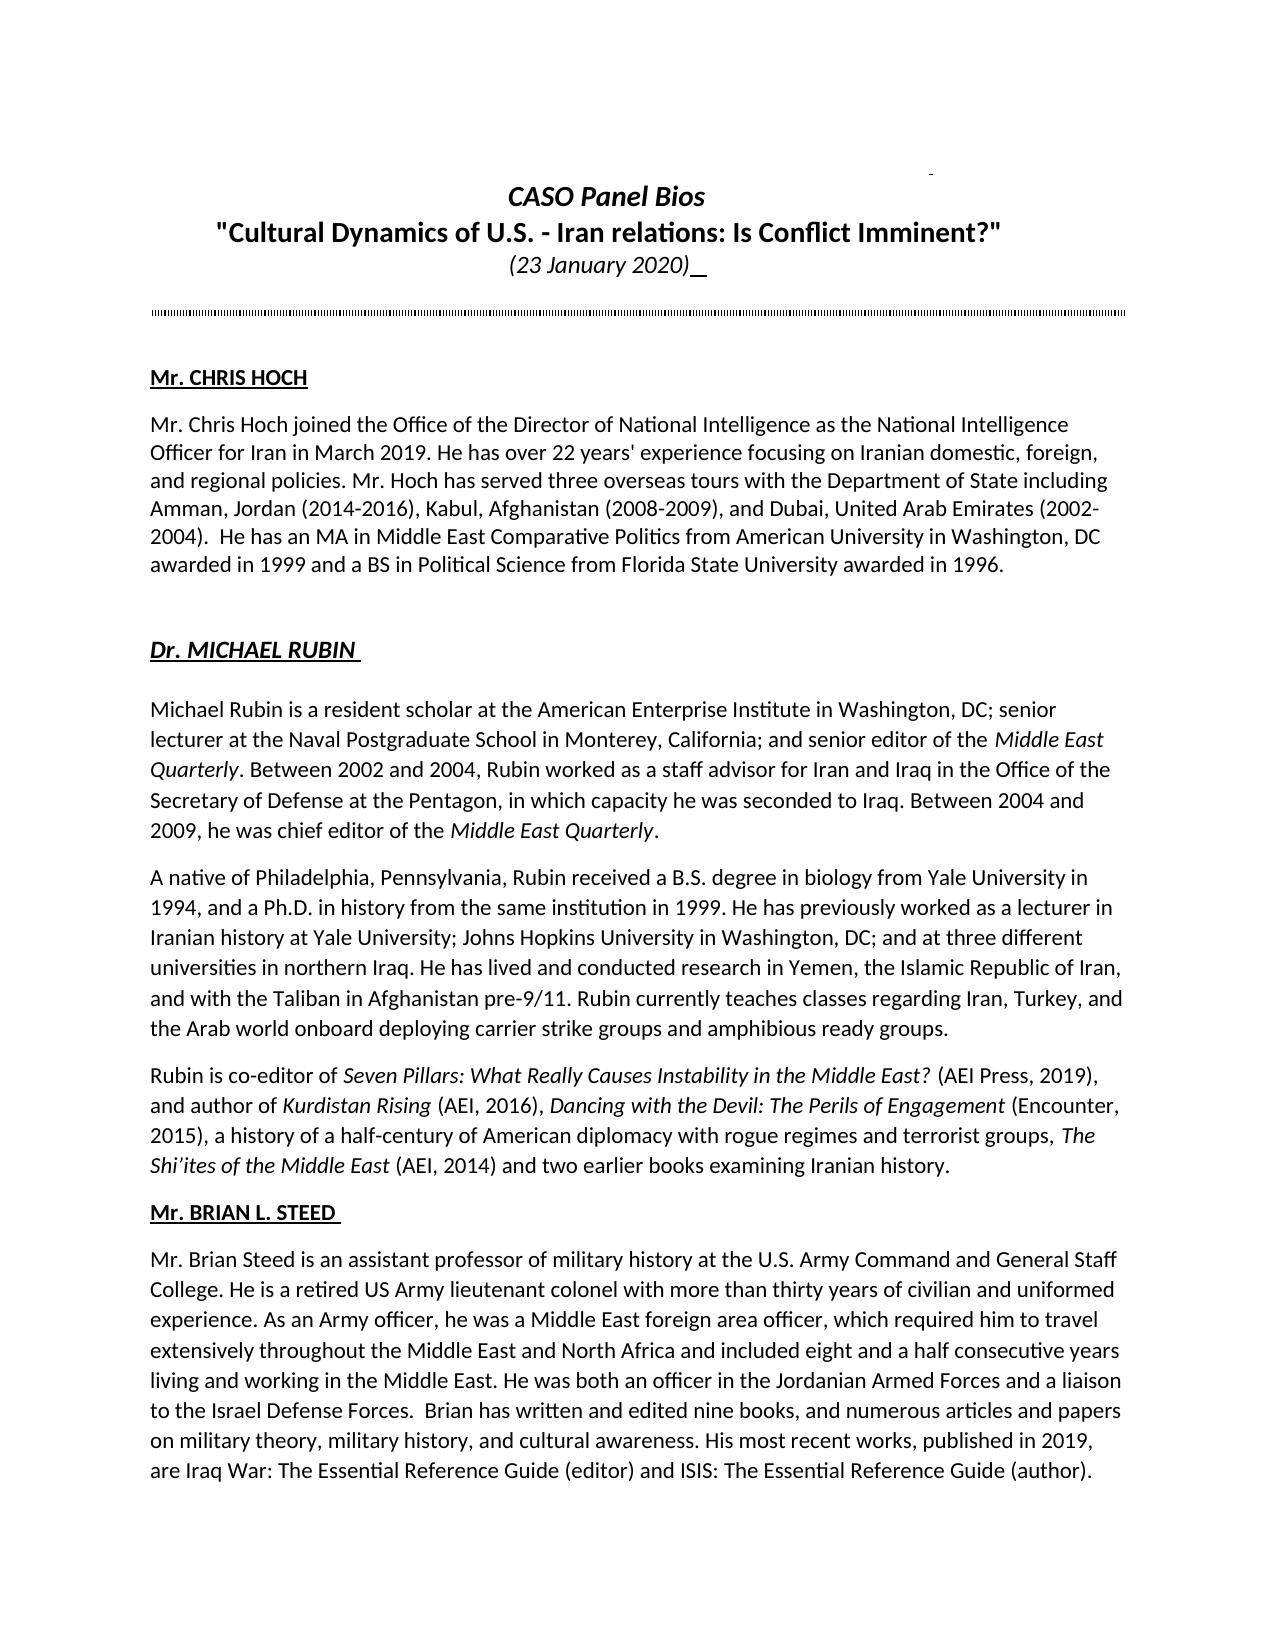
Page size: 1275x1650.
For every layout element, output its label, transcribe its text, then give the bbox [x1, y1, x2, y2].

text Dr. MICHAEL RUBIN [150, 634, 1125, 664]
text Mr. CHRIS HOCH [150, 363, 1125, 391]
text Mr. BRIAN L. STEED [150, 1198, 1125, 1226]
text CASO Panel Bios [150, 178, 1125, 214]
text A native of Philadelphia, Pennsylvania, Rubin received a B.S. degree in biology from Yale University in 1994, and a Ph.D. in history from the same institution in 1999. He has previously worked as a lecturer in Iranian history at Yale University; Johns Hopkins University in Washington, DC; and at three different universities in northern Iraq. He has lived and conducted research in Yemen, the Islamic Republic of Iran, and with the Taliban in Afghanistan pre-9/11. Rubin currently teaches classes regarding Iran, Turkey, and the Arab world onboard deploying carrier strike groups and amphibious ready groups. [150, 863, 1125, 1042]
text Mr. Chris Hoch joined the Office of the Director of National Intelligence as the National Intelligence Officer for Iran in March 2019. He has over 22 years' experience focusing on Iranian domestic, foreign, and regional policies. Mr. Hoch has served three overseas tours with the Department of State including Amman, Jordan (2014-2016), Kabul, Afghanistan (2008-2009), and Dubai, United Arab Emirates (2002-2004). He has an MA in Middle East Comparative Politics from American University in Washington, DC awarded in 1999 and a BS in Political Science from Florida State University awarded in 1996. [150, 410, 1125, 578]
text Rubin is co-editor of Seven Pillars: What Really Causes Instability in the Middle East? (AEI Press, 2019), and author of Kurdistan Rising (AEI, 2016), Dancing with the Devil: The Perils of Engagement (Encounter, 2015), a history of a half-century of American diplomacy with rogue regimes and terrorist groups, The Shi’ites of the Middle East (AEI, 2014) and two earlier books examining Iranian history. [150, 1061, 1125, 1179]
text Michael Rubin is a resident scholar at the American Enterprise Institute in Washington, DC; senior lecturer at the Naval Postgraduate School in Monterey, California; and senior editor of the Middle East Quarterly. Between 2002 and 2004, Rubin worked as a staff advisor for Iran and Iraq in the Office of the Secretary of Defense at the Pentagon, in which capacity he was seconded to Iraq. Between 2004 and 2009, he was chief editor of the Middle East Quarterly. [150, 695, 1125, 844]
text Mr. Brian Steed is an assistant professor of military history at the U.S. Army Command and General Staff College. He is a retired US Army lieutenant colonel with more than thirty years of civilian and uniformed experience. As an Army officer, he was a Middle East foreign area officer, which required him to travel extensively throughout the Middle East and North Africa and included eight and a half consecutive years living and working in the Middle East. He was both an officer in the Jordanian Armed Forces and a liaison to the Israel Defense Forces. Brian has written and edited nine books, and numerous articles and papers on military theory, military history, and cultural awareness. His most recent works, published in 2019, are Iraq War: The Essential Reference Guide (editor) and ISIS: The Essential Reference Guide (author). [150, 1245, 1125, 1484]
text (23 January 2020) [150, 249, 1125, 280]
text "Cultural Dynamics of U.S. - Iran relations: Is Conflict Imminent?" [150, 214, 1125, 249]
